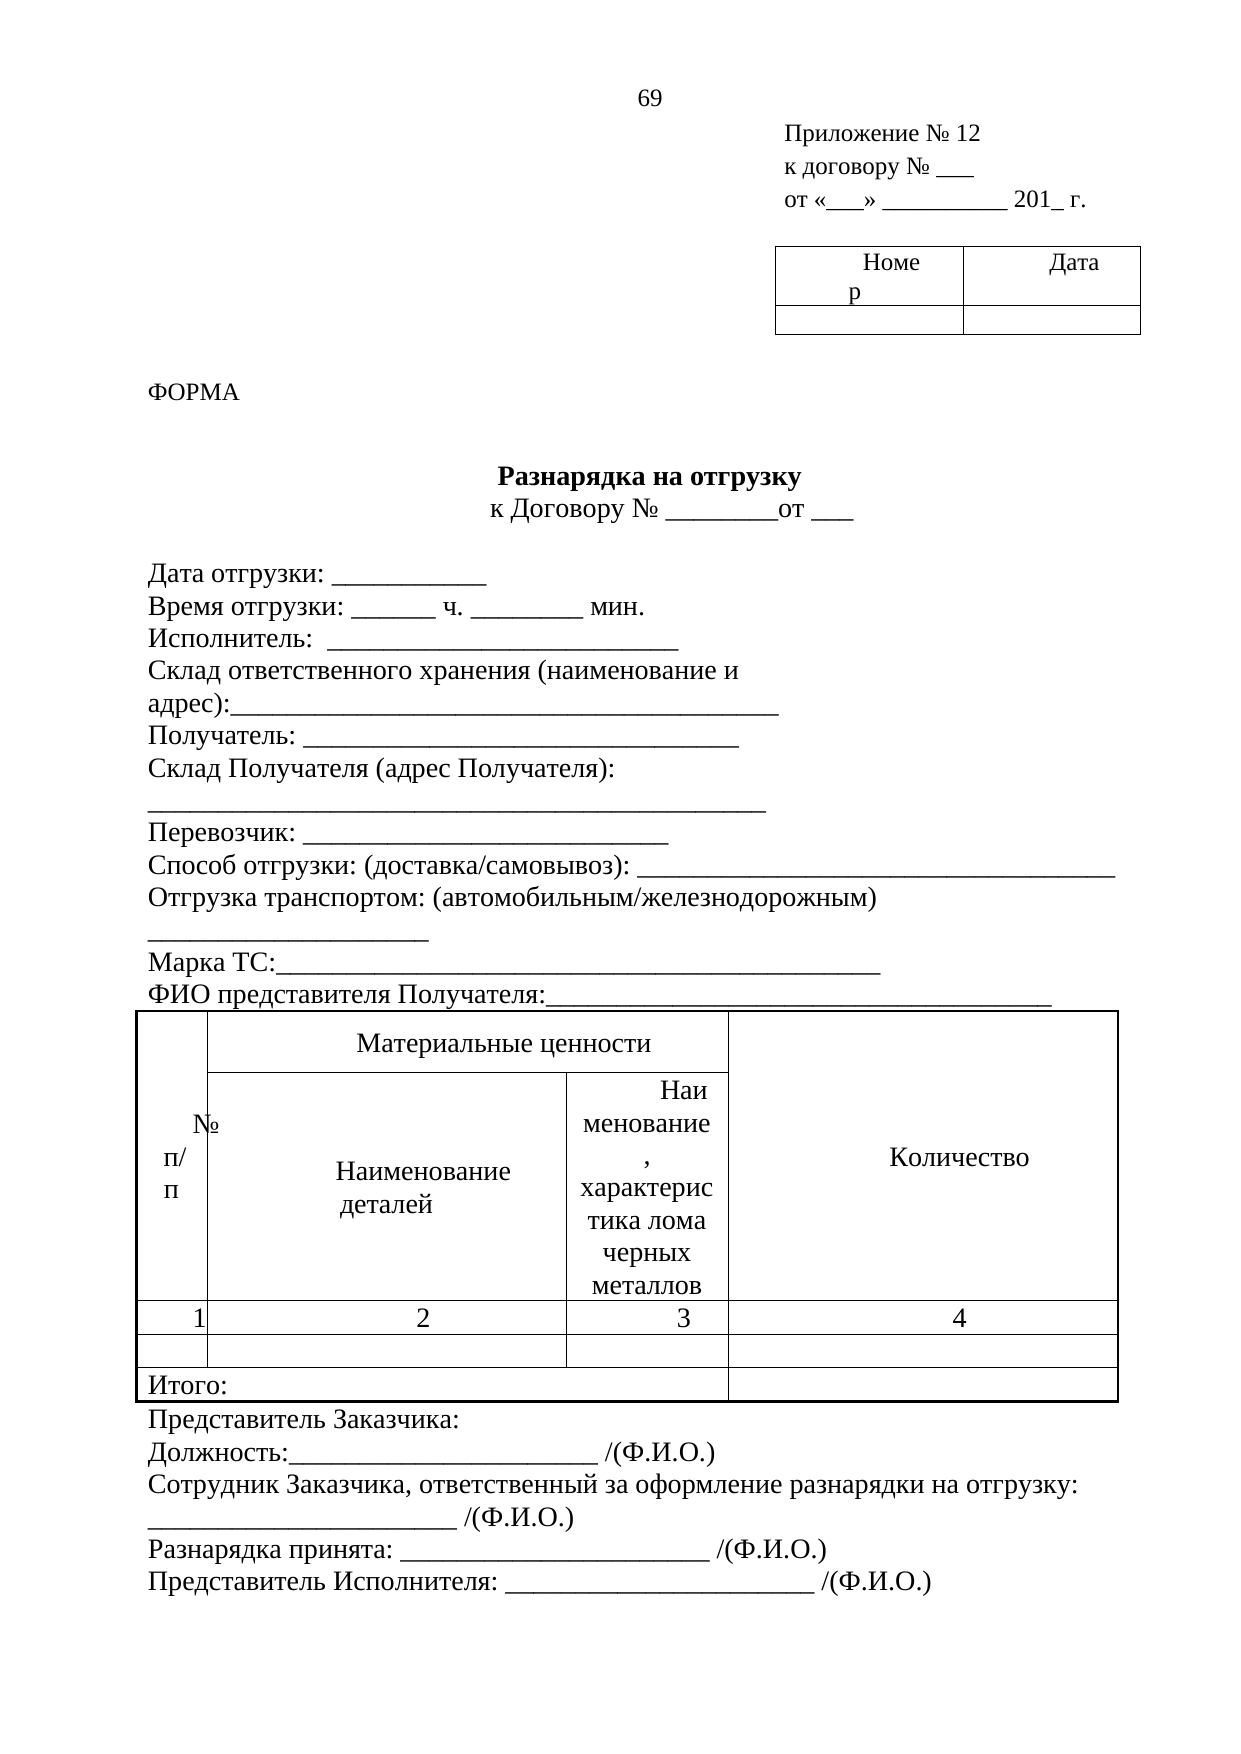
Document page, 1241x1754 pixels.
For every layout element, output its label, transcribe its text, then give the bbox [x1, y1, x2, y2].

text Должность:______________________ /(Ф.И.О.) [148, 1435, 1152, 1467]
text ФИО представителя Получателя:____________________________________ [148, 977, 1152, 1010]
table_cell [729, 1335, 1117, 1367]
text Разнарядка на отгрузку [148, 459, 1152, 491]
text Склад Получателя (адрес Получателя): ____________________________________________ [148, 751, 1152, 815]
text ФОРМА [148, 377, 1152, 405]
table_cell [567, 1335, 728, 1367]
table_cell Наименование деталей [208, 1073, 566, 1300]
text Дата отгрузки: ___________ [148, 556, 1152, 589]
table_cell 1 [138, 1301, 207, 1333]
table_cell 2 [208, 1301, 566, 1333]
text Отгрузка транспортом: (автомобильным/железнодорожным) ____________________ [148, 880, 1152, 945]
text Представитель Исполнителя: ______________________ /(Ф.И.О.) [148, 1564, 1152, 1597]
table_cell [964, 306, 1140, 334]
text Сотрудник Заказчика, ответственный за оформление разнарядки на отгрузку: ______________________ /(Ф.И.О.) [148, 1467, 1152, 1532]
table_cell Наименование, характеристика лома черных металлов [567, 1073, 728, 1300]
text Исполнитель: _________________________ [148, 621, 1152, 653]
table_header № п/п [138, 1012, 207, 1300]
text Разнарядка принята: ______________________ /(Ф.И.О.) [148, 1532, 1152, 1564]
table_cell 3 [567, 1301, 728, 1333]
table_cell 4 [729, 1301, 1117, 1333]
table_cell [208, 1335, 566, 1367]
table_cell Итого: [138, 1368, 728, 1400]
text Время отгрузки: ______ ч. ________ мин. [148, 589, 1152, 621]
text к договору № ___ [710, 151, 1152, 180]
table_header Номер [776, 247, 963, 304]
text Получатель: _______________________________ [148, 718, 1152, 751]
text Перевозчик: __________________________ [148, 815, 1152, 848]
table_header Материальные ценности [208, 1012, 728, 1072]
text Приложение № 12 [710, 118, 1152, 147]
text Способ отгрузки: (доставка/самовывоз): __________________________________ [148, 848, 1152, 880]
text Склад ответственного хранения (наименование и адрес):_______________________________________ [148, 653, 1152, 718]
table_header Дата [964, 247, 1140, 304]
text Марка ТС:___________________________________________ [148, 945, 1152, 977]
table_cell [729, 1368, 1117, 1400]
table_cell [776, 306, 963, 334]
text от «___» __________ 201_ г. [710, 184, 1152, 213]
table_header Количество [729, 1012, 1117, 1300]
table_cell [138, 1335, 207, 1367]
text Представитель Заказчика: [148, 1402, 1152, 1435]
text к Договору № ________от ___ [148, 491, 1122, 524]
